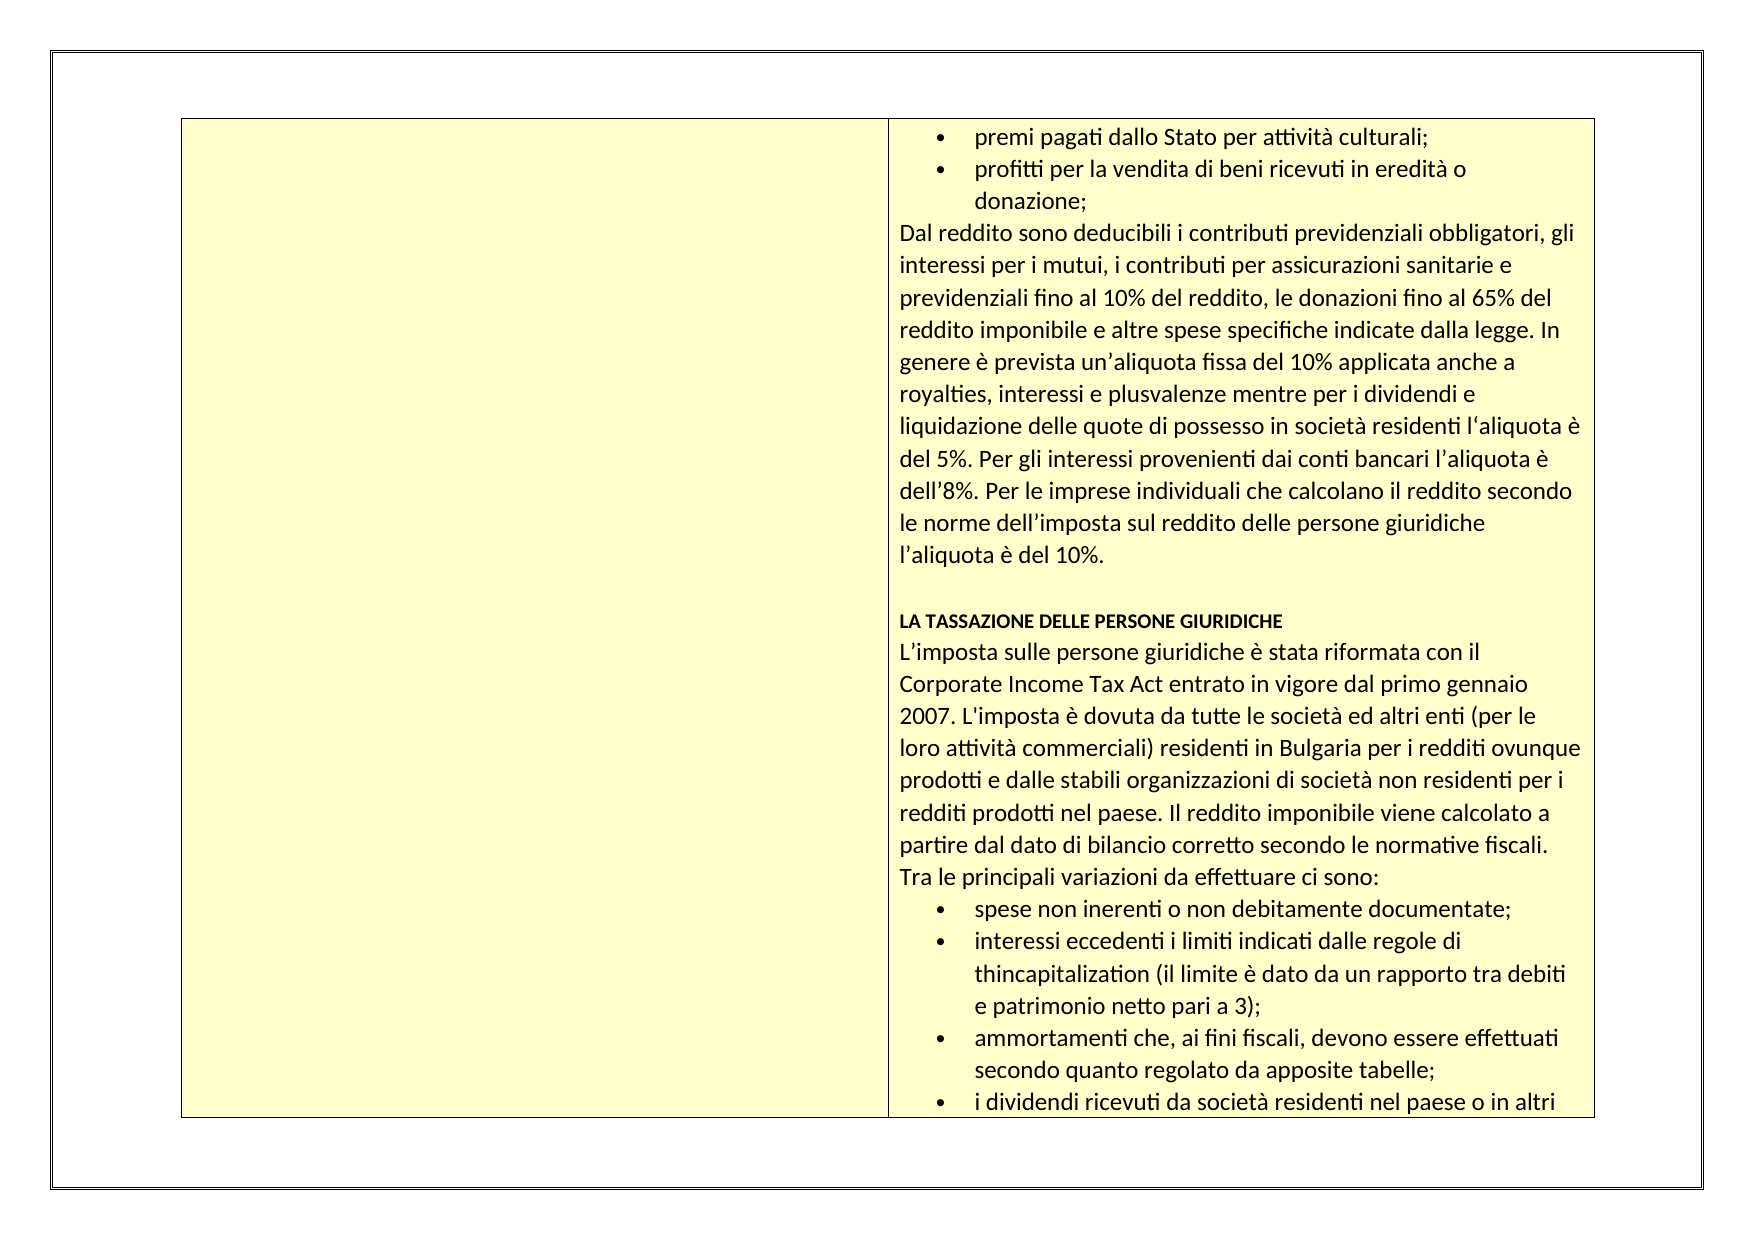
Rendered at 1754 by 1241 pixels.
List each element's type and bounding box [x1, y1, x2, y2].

table_cell [182, 119, 888, 1117]
table_cell [889, 119, 1594, 1117]
